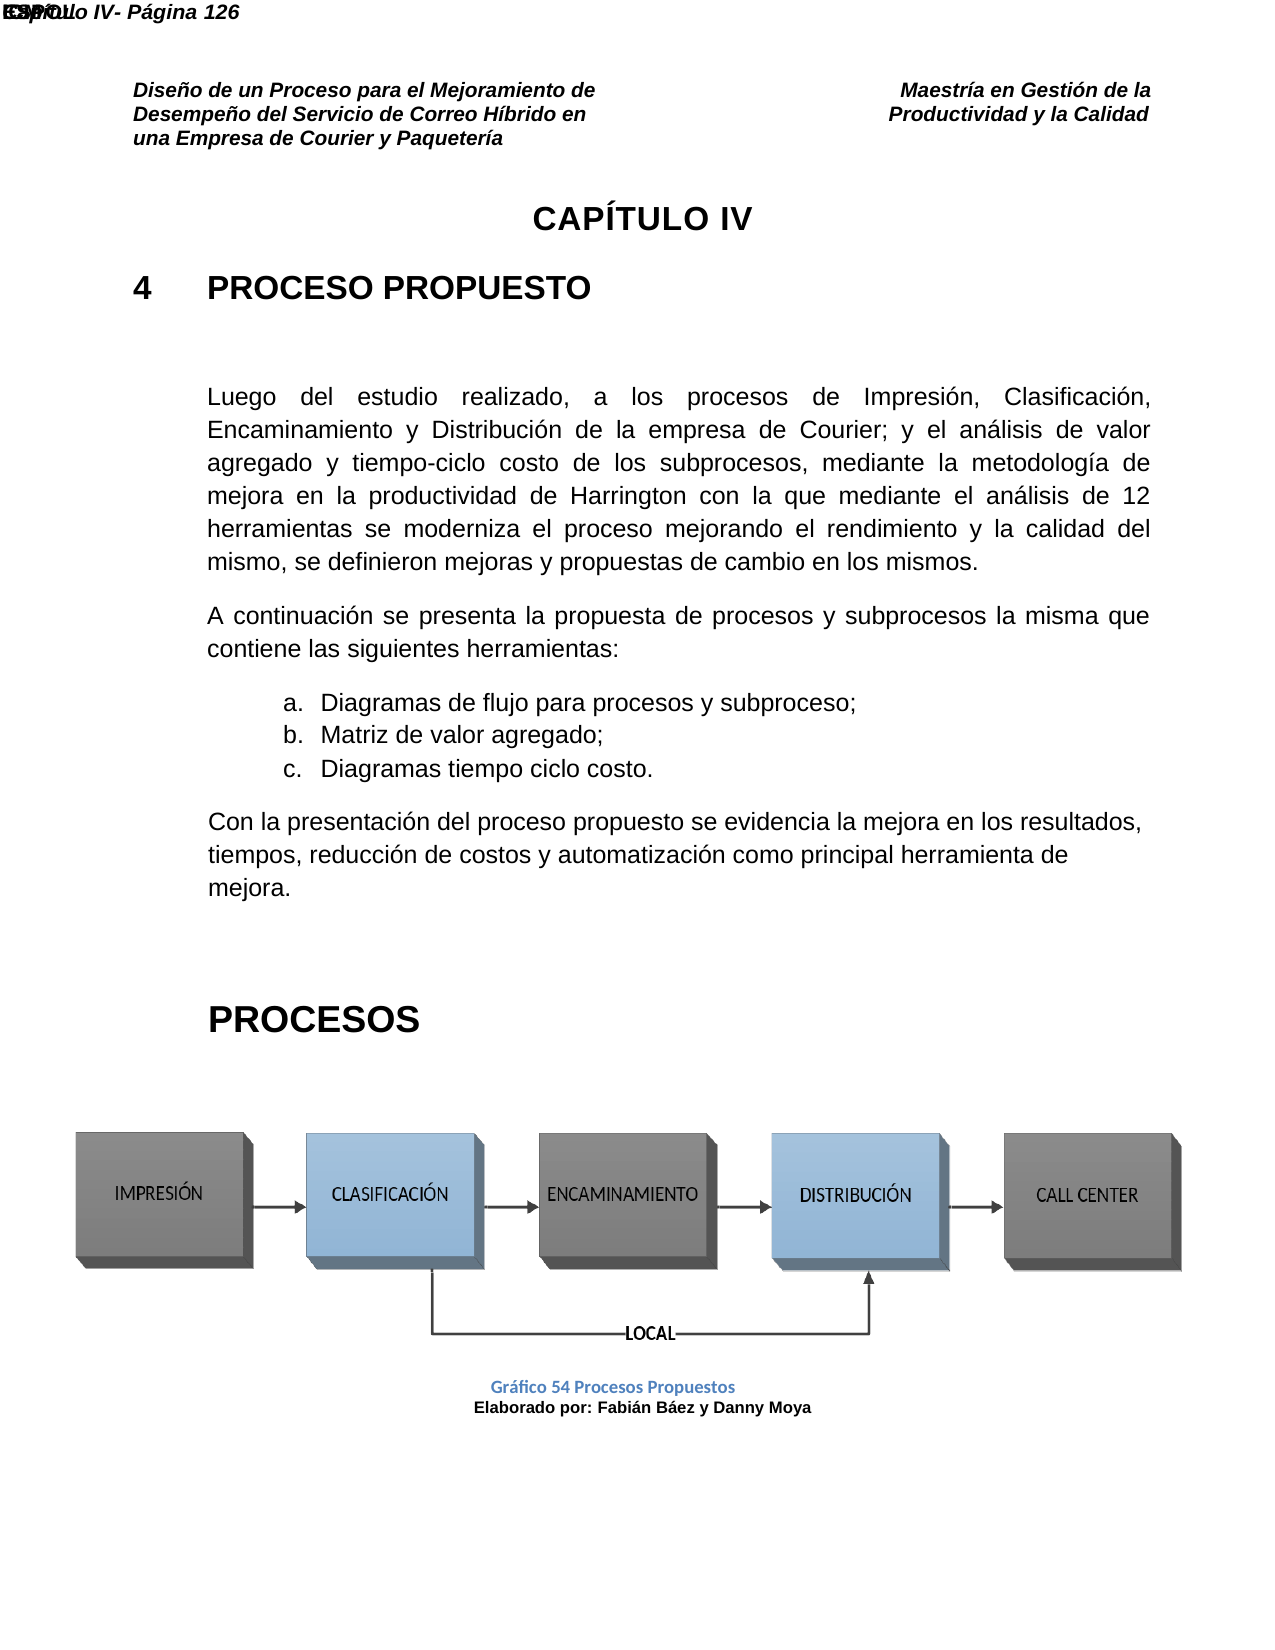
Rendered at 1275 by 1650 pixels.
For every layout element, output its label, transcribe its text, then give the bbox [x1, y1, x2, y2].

text Gráfico 54 Procesos Propuestos [74, 1375, 1152, 1398]
list Diagramas tiempo ciclo costo. [283, 753, 1152, 782]
text Luego del estudio realizado, a los procesos de Impresión, Clasificación, Encaminamiento y Distribución de la empresa de Courier; y el análisis de valor agregado y tiempo-ciclo costo de los subprocesos, mediante la metodología de mejora en la productividad de Harrington con la que mediante el análisis de 12 herramientas se moderniza el proceso mejorando el rendimiento y la calidad del mismo, se definieron mejoras y propuestas de cambio en los mismos. [207, 382, 1152, 576]
text Con la presentación del proceso propuesto se evidencia la mejora en los resultados, tiempos, reducción de costos y automatización como principal herramienta de mejora. [208, 807, 1152, 902]
text PROCESOS [133, 998, 1152, 1041]
text A continuación se presenta la propuesta de procesos y subprocesos la misma que contiene las siguientes herramientas: [207, 601, 1152, 662]
subtitle PROCESO PROPUESTO [133, 268, 1152, 306]
list Diagramas de flujo para procesos y subproceso; [283, 687, 1152, 716]
text Elaborado por: Fabián Báez y Danny Moya [133, 1398, 1152, 1417]
list Matriz de valor agregado; [283, 721, 1152, 749]
subtitle CAPÍTULO IV [133, 198, 1152, 237]
